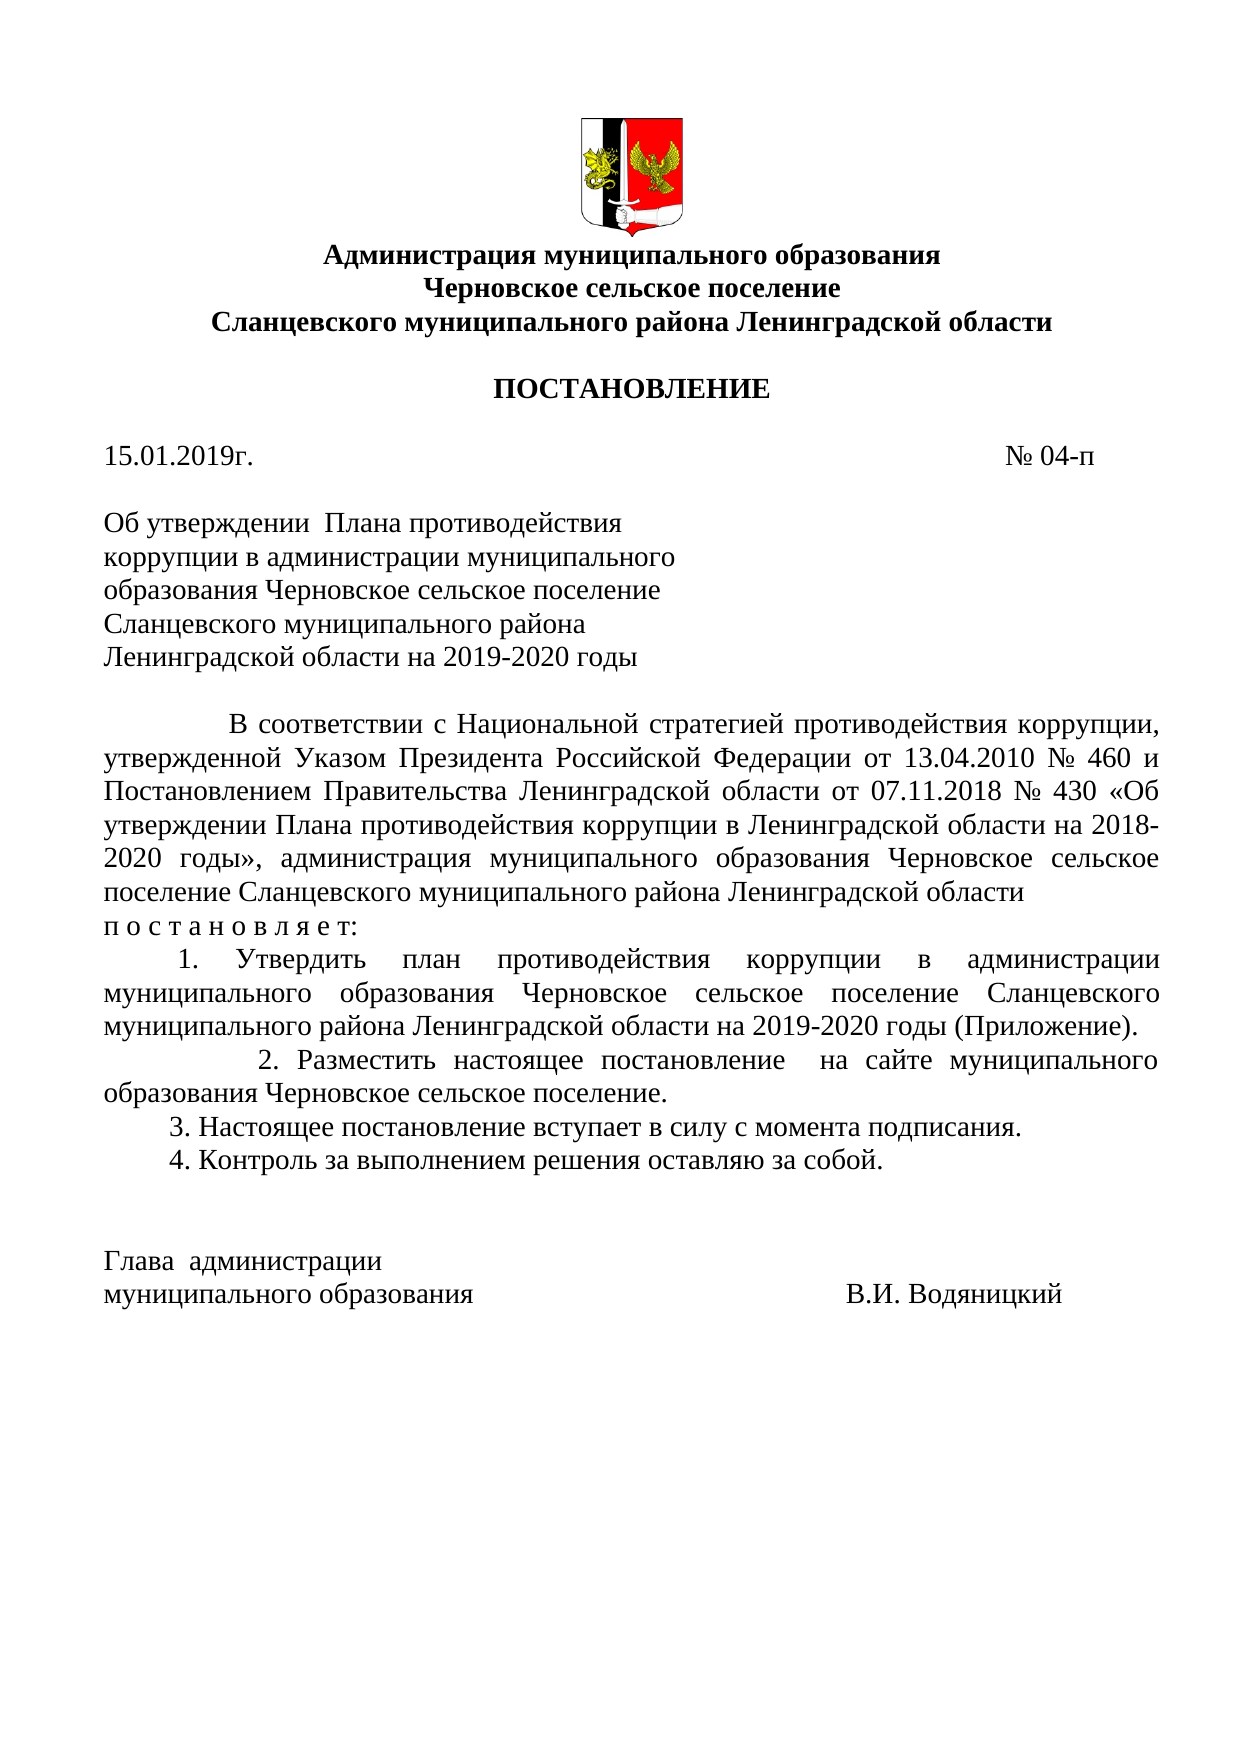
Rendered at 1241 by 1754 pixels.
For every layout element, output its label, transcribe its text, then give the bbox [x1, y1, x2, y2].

text 2. Разместить настоящее постановление на сайте муниципального образования Черновское сельское поселение. [103, 1042, 1161, 1109]
text коррупции в администрации муниципального [103, 539, 1161, 572]
text Глава администрации [103, 1243, 1161, 1277]
text муниципального образования В.И. Водяницкий [103, 1277, 1161, 1310]
text 1. Утвердить план противодействия коррупции в администрации муниципального образования Черновское сельское поселение Сланцевского муниципального района Ленинградской области на 2019-2020 годы (Приложение). [103, 941, 1161, 1042]
text 3. Настоящее постановление вступает в силу с момента подписания. [103, 1109, 1161, 1142]
text Сланцевского муниципального района [103, 606, 1161, 639]
text Ленинградской области на 2019-2020 годы [103, 639, 1161, 673]
text Об утверждении Плана противодействия [103, 505, 1161, 539]
text 4. Контроль за выполнением решения оставляю за собой. [103, 1142, 1161, 1176]
text 15.01.2019г. № 04-п [103, 438, 1161, 472]
text В соответствии с Национальной стратегией противодействия коррупции, утвержденной Указом Президента Российской Федерации от 13.04.2010 № 460 и Постановлением Правительства Ленинградской области от 07.11.2018 № 430 «Об утверждении Плана противодействия коррупции в Ленинградской области на 2018-2020 годы», администрация муниципального образования Черновское сельское поселение Сланцевского муниципального района Ленинградской области [103, 706, 1161, 908]
picture [581, 118, 683, 237]
text Черновское сельское поселение [103, 270, 1161, 304]
text образования Черновское сельское поселение [103, 572, 1161, 606]
text п о с т а н о в л я е т: [103, 908, 1161, 941]
text Сланцевского муниципального района Ленинградской области [103, 304, 1161, 337]
text Администрация муниципального образования [103, 237, 1161, 270]
text ПОСТАНОВЛЕНИЕ [103, 371, 1161, 404]
